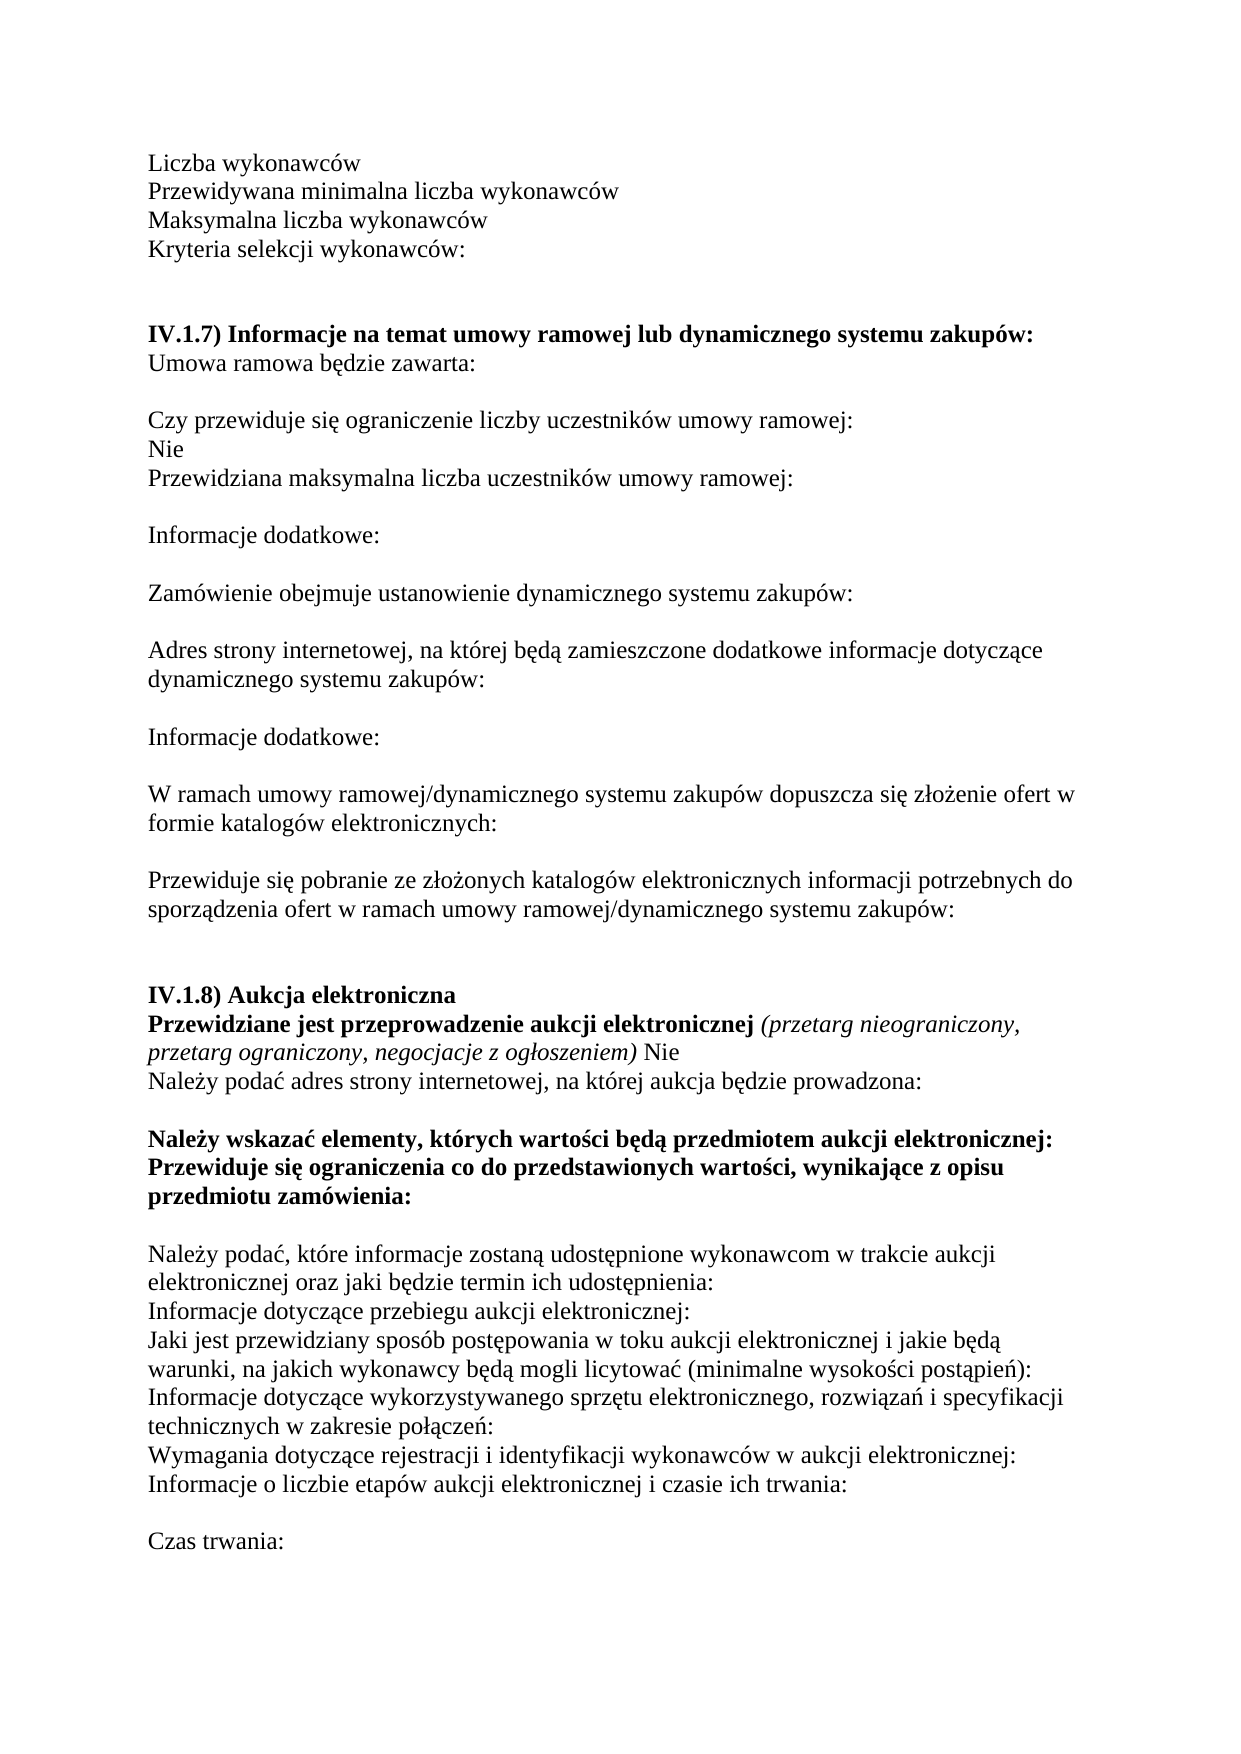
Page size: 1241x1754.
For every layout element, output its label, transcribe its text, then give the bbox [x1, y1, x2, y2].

text IV.1.7) Informacje na temat umowy ramowej lub dynamicznego systemu zakupów: [148, 291, 1093, 348]
text Liczba wykonawców Przewidywana minimalna liczba wykonawców Maksymalna liczba wykonawców Kryteria selekcji wykonawców: [148, 148, 1093, 291]
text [148, 1497, 1093, 1584]
text IV.1.8) Aukcja elektroniczna Przewidziane jest przeprowadzenie aukcji elektronicznej (przetarg nieograniczony, przetarg ograniczony, negocjacje z ogłoszeniem) Nie Należy podać adres strony internetowej, na której aukcja będzie prowadzona: Należy wskazać elementy, których wartości będą przedmiotem aukcji elektronicznej: Przewiduje się ograniczenia co do przedstawionych wartości, wynikające z opisu przedmiotu zamówienia: Należy podać, które informacje zostaną udostępnione wykonawcom w trakcie aukcji elektronicznej oraz jaki będzie termin ich udostępnienia: Informacje dotyczące przebiegu aukcji elektronicznej: Jaki jest przewidziany sposób postępowania w toku aukcji elektronicznej i jakie będą warunki, na jakich wykonawcy będą mogli licytować (minimalne wysokości postąpień): Informacje dotyczące wykorzystywanego sprzętu elektronicznego, rozwiązań i specyfikacji technicznych w zakresie połączeń: Wymagania dotyczące rejestracji i identyfikacji wykonawców w aukcji elektronicznej: Informacje o liczbie etapów aukcji elektronicznej i czasie ich trwania: [148, 951, 1093, 1497]
text Umowa ramowa będzie zawarta: Czy przewiduje się ograniczenie liczby uczestników umowy ramowej: Nie Przewidziana maksymalna liczba uczestników umowy ramowej: Informacje dodatkowe: Zamówienie obejmuje ustanowienie dynamicznego systemu zakupów: Adres strony internetowej, na której będą zamieszczone dodatkowe informacje dotyczące dynamicznego systemu zakupów: Informacje dodatkowe: W ramach umowy ramowej/dynamicznego systemu zakupów dopuszcza się złożenie ofert w formie katalogów elektronicznych: Przewiduje się pobranie ze złożonych katalogów elektronicznych informacji potrzebnych do sporządzenia ofert w ramach umowy ramowej/dynamicznego systemu zakupów: [148, 348, 1093, 951]
